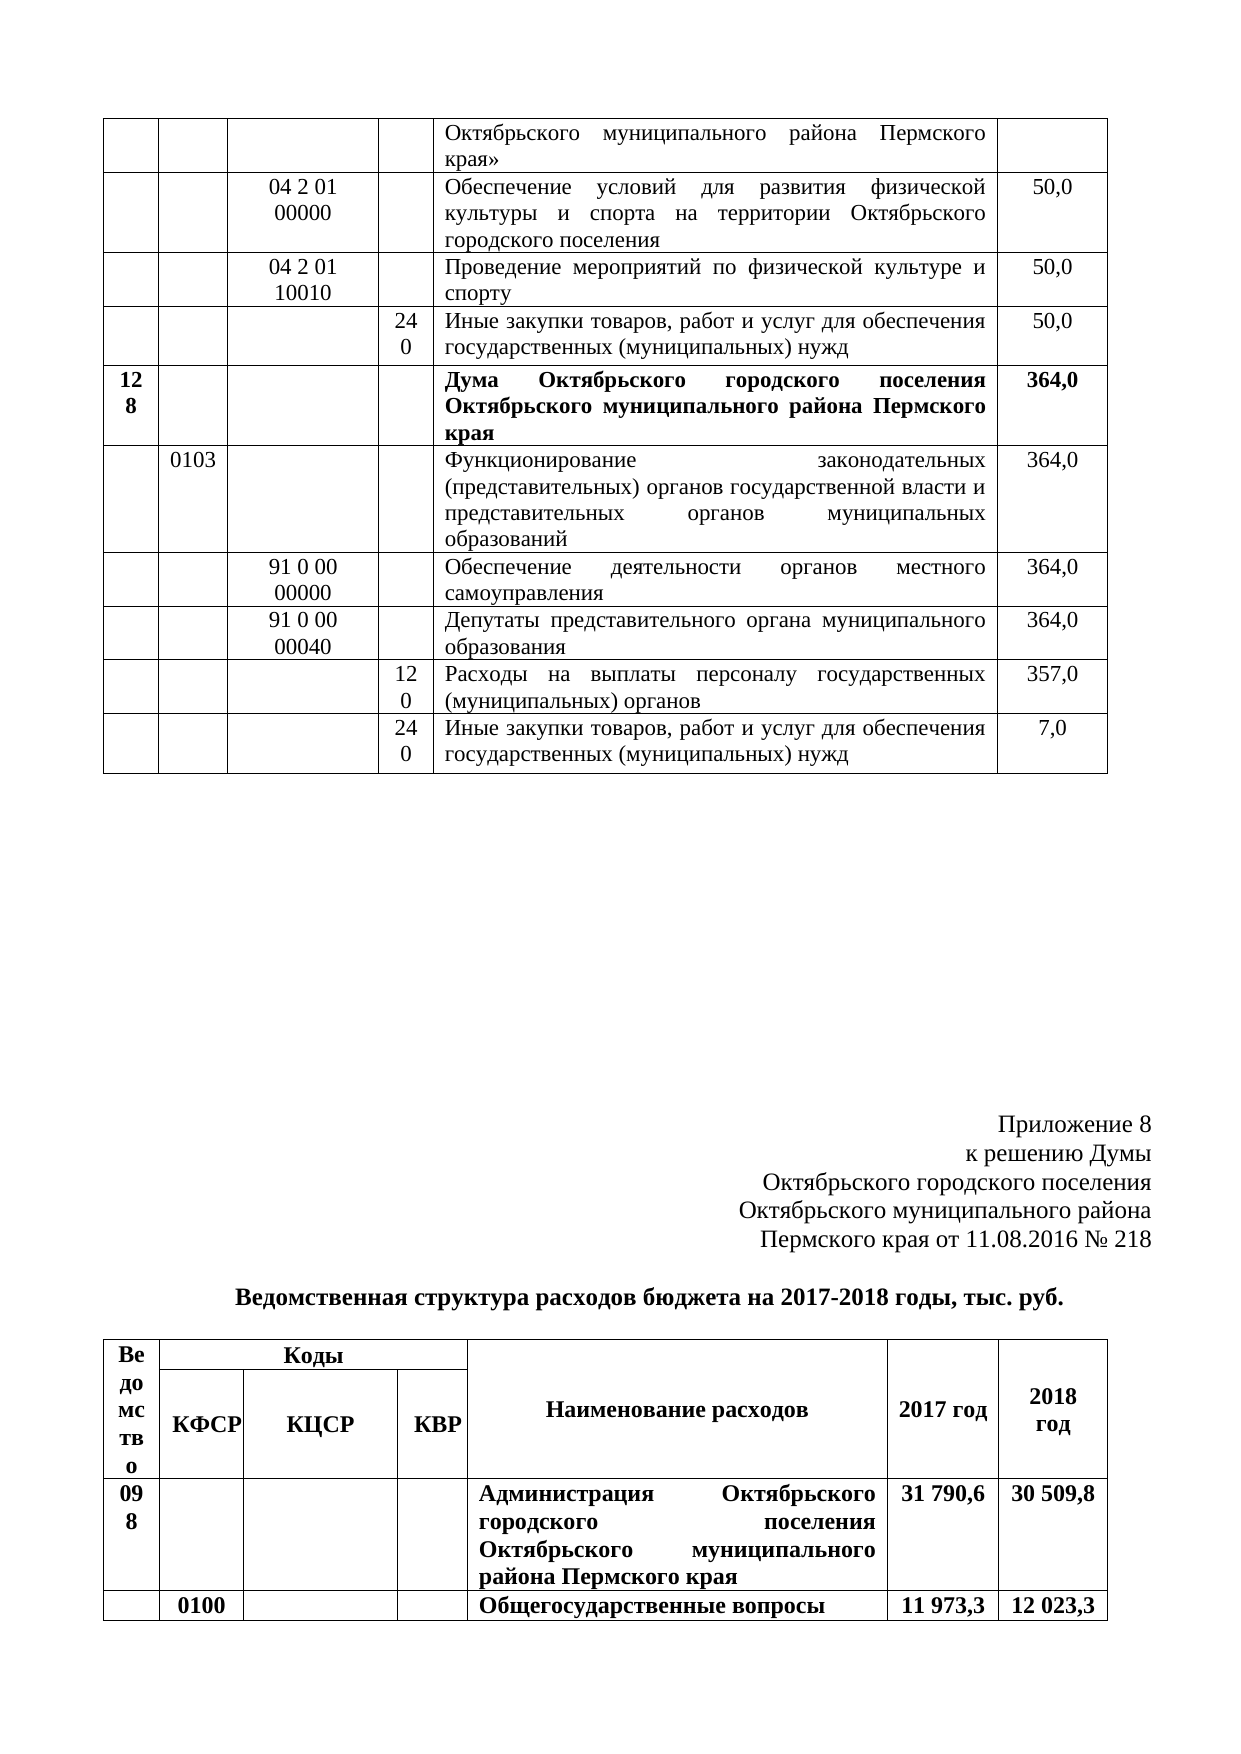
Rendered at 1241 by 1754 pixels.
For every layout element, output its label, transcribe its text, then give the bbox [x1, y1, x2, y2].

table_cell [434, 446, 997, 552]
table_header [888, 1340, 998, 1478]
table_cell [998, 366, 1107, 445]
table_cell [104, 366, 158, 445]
text Октябрьского городского поселения [148, 1167, 1152, 1196]
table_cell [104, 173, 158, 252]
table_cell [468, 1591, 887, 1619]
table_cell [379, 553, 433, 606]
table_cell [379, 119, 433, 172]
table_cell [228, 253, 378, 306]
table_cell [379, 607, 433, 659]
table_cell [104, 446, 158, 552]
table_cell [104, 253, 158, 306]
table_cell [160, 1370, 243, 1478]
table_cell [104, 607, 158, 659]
text Приложение 8 [148, 1109, 1152, 1138]
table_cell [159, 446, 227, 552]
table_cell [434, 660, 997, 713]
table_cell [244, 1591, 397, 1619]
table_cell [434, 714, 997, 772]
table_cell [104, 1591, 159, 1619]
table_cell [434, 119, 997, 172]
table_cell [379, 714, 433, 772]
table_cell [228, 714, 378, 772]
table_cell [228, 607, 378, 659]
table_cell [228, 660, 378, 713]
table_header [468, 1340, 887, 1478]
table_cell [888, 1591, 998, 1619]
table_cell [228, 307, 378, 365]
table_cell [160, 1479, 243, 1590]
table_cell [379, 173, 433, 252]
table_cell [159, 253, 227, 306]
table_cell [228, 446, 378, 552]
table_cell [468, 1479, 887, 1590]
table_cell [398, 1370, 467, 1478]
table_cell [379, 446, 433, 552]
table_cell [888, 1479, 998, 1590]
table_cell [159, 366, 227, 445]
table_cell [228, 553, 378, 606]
text Пермского края от 11.08.2016 № 218 [148, 1224, 1152, 1253]
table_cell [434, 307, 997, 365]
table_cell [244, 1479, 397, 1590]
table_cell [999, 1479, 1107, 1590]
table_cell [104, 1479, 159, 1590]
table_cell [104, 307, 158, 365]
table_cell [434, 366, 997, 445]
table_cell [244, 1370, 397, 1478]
text Октябрьского муниципального района [148, 1196, 1152, 1224]
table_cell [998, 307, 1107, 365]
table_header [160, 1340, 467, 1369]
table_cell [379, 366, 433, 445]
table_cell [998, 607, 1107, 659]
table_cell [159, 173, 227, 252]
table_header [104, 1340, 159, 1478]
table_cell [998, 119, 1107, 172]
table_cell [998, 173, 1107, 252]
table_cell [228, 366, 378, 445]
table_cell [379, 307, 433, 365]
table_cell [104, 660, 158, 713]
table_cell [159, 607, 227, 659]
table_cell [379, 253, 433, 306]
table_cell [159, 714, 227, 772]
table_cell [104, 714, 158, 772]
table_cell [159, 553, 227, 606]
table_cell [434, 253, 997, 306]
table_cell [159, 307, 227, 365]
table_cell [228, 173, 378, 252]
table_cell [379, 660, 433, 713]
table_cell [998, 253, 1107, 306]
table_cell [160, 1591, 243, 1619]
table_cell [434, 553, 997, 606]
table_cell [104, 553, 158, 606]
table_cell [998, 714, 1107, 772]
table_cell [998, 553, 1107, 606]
text к решению Думы [148, 1138, 1152, 1167]
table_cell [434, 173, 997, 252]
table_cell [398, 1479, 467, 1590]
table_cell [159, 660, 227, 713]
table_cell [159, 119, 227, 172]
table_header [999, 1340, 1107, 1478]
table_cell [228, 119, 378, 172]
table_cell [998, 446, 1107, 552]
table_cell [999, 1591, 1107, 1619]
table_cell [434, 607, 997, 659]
text Ведомственная структура расходов бюджета на 2017-2018 годы, тыс. руб. [148, 1282, 1152, 1311]
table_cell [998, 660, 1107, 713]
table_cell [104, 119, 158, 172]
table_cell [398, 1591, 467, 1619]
